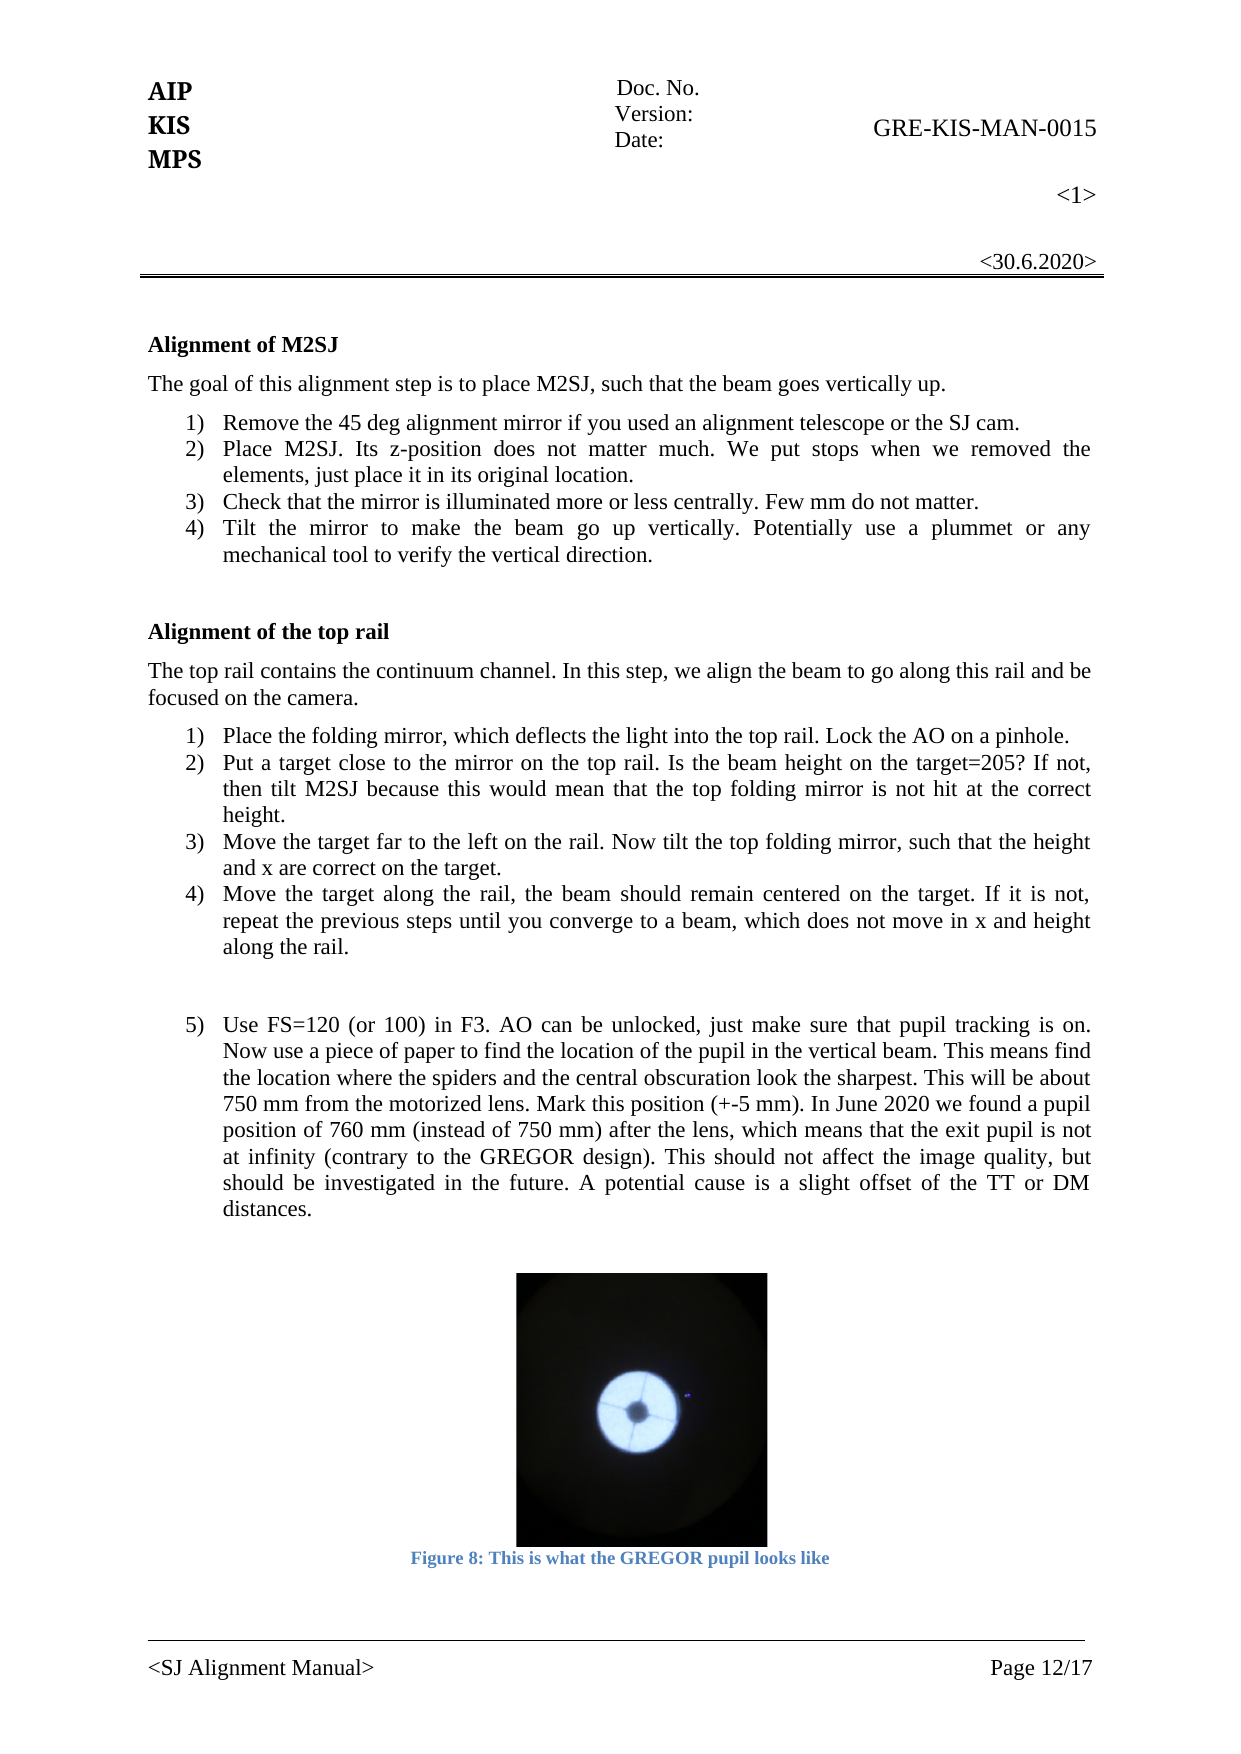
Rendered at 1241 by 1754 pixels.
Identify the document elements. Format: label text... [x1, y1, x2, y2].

list Use FS=120 (or 100) in F3. AO can be unlocked, just make sure that pupil tracking is on. Now use a piece of paper to find the location of the pupil in the vertical beam. This means find the location where the spiders and the central obscuration look the sharpest. This will be about 750 mm from the motorized lens. Mark this position (+-5 mm). In June 2020 we found a pupil position of 760 mm (instead of 750 mm) after the lens, which means that the exit pupil is not at infinity (contrary to the GREGOR design). This should not affect the image quality, but should be investigated in the future. A potential cause is a slight offset of the TT or DM distances. [185, 1011, 1092, 1222]
list Check that the mirror is illuminated more or less centrally. Few mm do not matter. [185, 488, 1092, 514]
picture [516, 1273, 768, 1547]
text Alignment of the top rail [148, 618, 1092, 645]
text The goal of this alignment step is to place M2SJ, such that the beam goes vertically up. [148, 370, 1092, 396]
list Put a target close to the mirror on the top rail. Is the beam height on the target=205? If not, then tilt M2SJ because this would mean that the top folding mirror is not hit at the correct height. [185, 749, 1092, 828]
list Move the target far to the left on the rail. Now tilt the top folding mirror, such that the height and x are correct on the target. [185, 828, 1092, 881]
text The top rail contains the continuum channel. In this step, we align the beam to go along this rail and be focused on the camera. [148, 657, 1092, 710]
list Move the target along the rail, the beam should remain centered on the target. If it is not, repeat the previous steps until you converge to a beam, which does not move in x and height along the rail. [185, 881, 1092, 959]
list Place M2SJ. Its z-position does not matter much. We put stops when we removed the elements, just place it in its original location. [185, 435, 1092, 488]
list Place the folding mirror, which deflects the light into the top rail. Lock the AO on a pinhole. [185, 722, 1092, 749]
text Alignment of M2SJ [148, 331, 1092, 357]
list Tilt the mirror to make the beam go up vertically. Potentially use a plummet or any mechanical tool to verify the vertical direction. [185, 514, 1092, 567]
list Remove the 45 deg alignment mirror if you used an alignment telescope or the SJ cam. [185, 409, 1092, 435]
text Figure 8: This is what the GREGOR pupil looks like [148, 1547, 1092, 1568]
